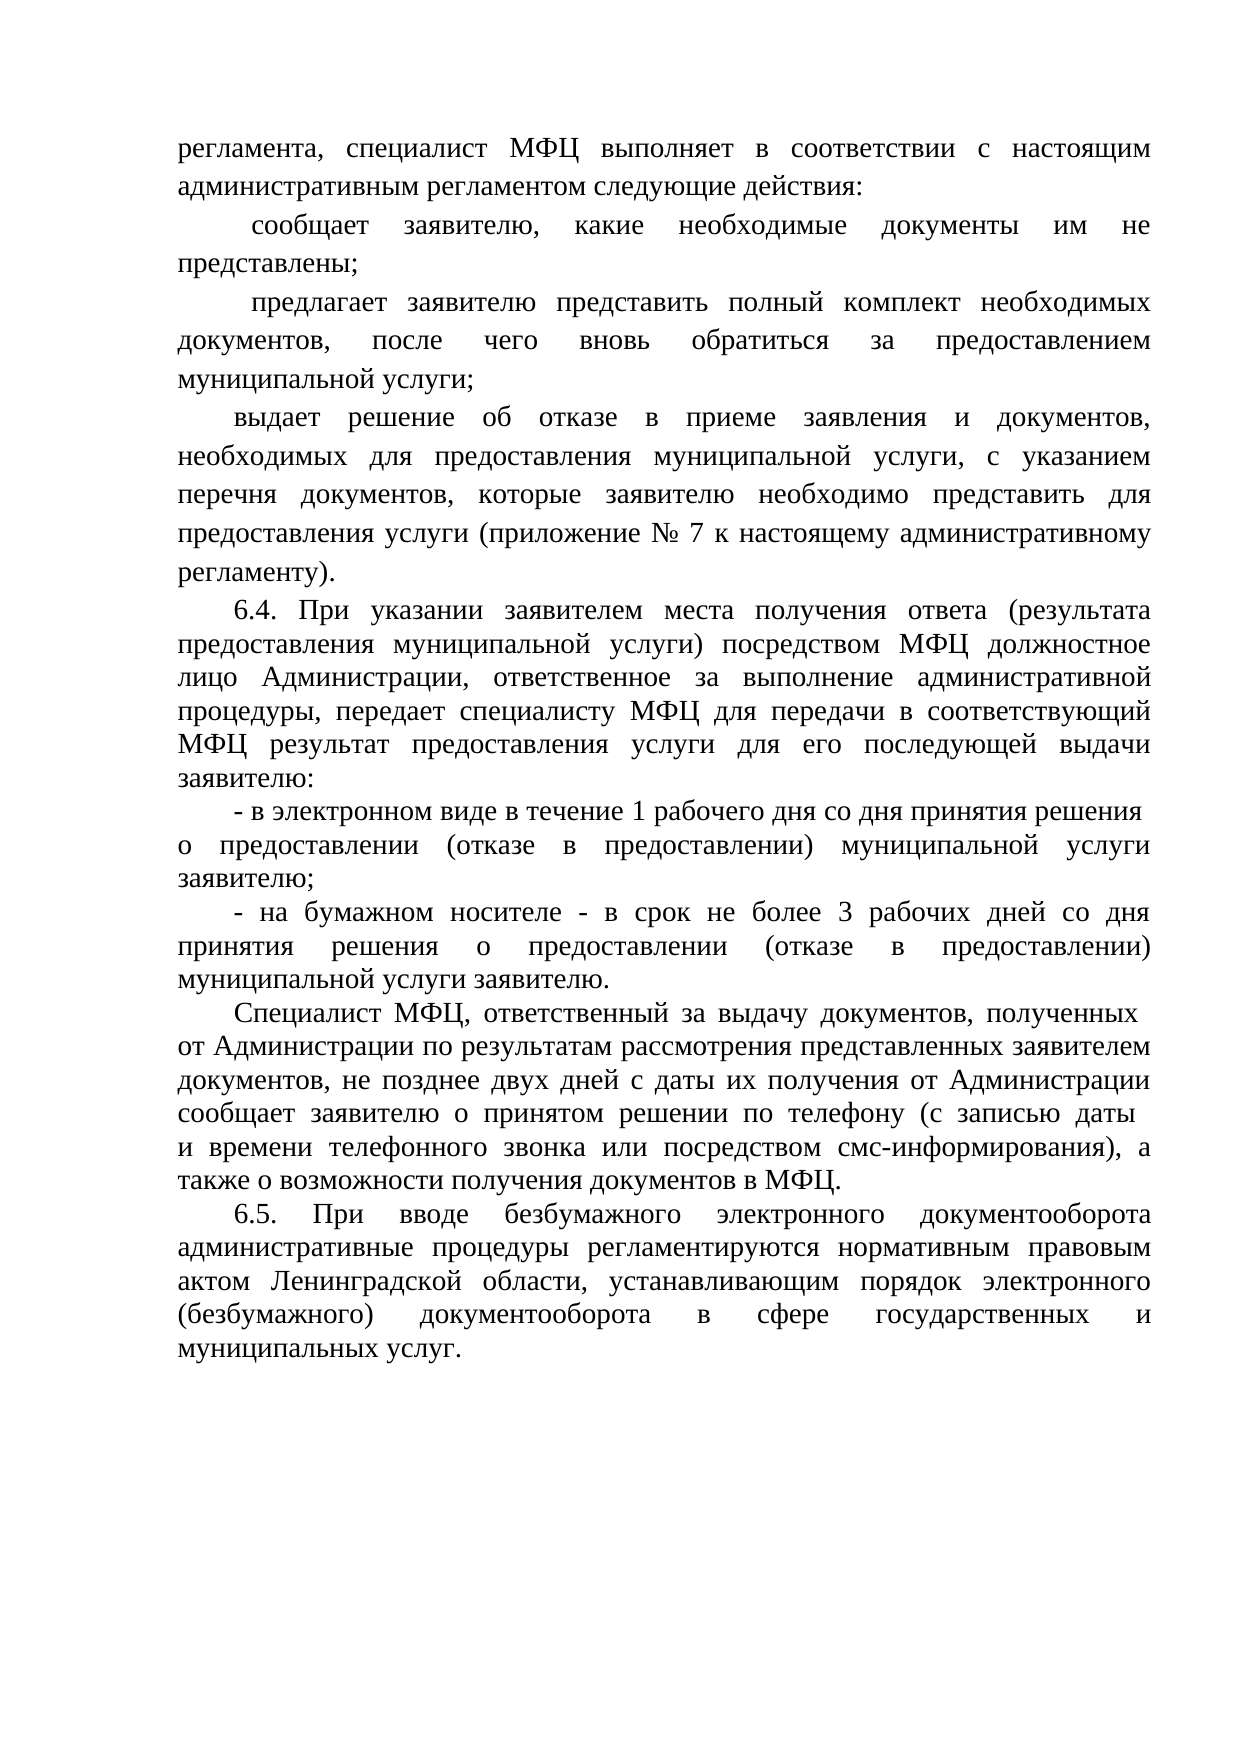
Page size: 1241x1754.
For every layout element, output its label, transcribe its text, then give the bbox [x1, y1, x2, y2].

text 6.5. При вводе безбумажного электронного документооборота административные процедуры регламентируются нормативным правовым актом Ленинградской области, устанавливающим порядок электронного (безбумажного) документооборота в сфере государственных и муниципальных услуг. [177, 1196, 1152, 1364]
text - на бумажном носителе - в срок не более 3 рабочих дней со дня принятия решения о предоставлении (отказе в предоставлении) муниципальной услуги заявителю. [177, 894, 1152, 995]
text - в электронном виде в течение 1 рабочего дня со дня принятия решения о предоставлении (отказе в предоставлении) муниципальной услуги заявителю; [177, 793, 1152, 894]
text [177, 130, 1152, 202]
text 6.4. При указании заявителем места получения ответа (результата предоставления муниципальной услуги) посредством МФЦ должностное лицо Администрации, ответственное за выполнение административной процедуры, передает специалисту МФЦ для передачи в соответствующий МФЦ результат предоставления услуги для его последующей выдачи заявителю: [177, 592, 1152, 793]
text выдает решение об отказе в приеме заявления и документов, необходимых для предоставления муниципальной услуги, с указанием перечня документов, которые заявителю необходимо представить для предоставления услуги (приложение № 7 к настоящему административному регламенту). [177, 399, 1152, 587]
text Специалист МФЦ, ответственный за выдачу документов, полученных от Администрации по результатам рассмотрения представленных заявителем документов, не позднее двух дней с даты их получения от Администрации сообщает заявителю о принятом решении по телефону (с записью даты и времени телефонного звонка или посредством смс-информирования), а также о возможности получения документов в МФЦ. [177, 995, 1152, 1196]
text предлагает заявителю представить полный комплект необходимых документов, после чего вновь обратиться за предоставлением муниципальной услуги; [177, 284, 1152, 394]
text сообщает заявителю, какие необходимые документы им не представлены; [177, 207, 1152, 279]
